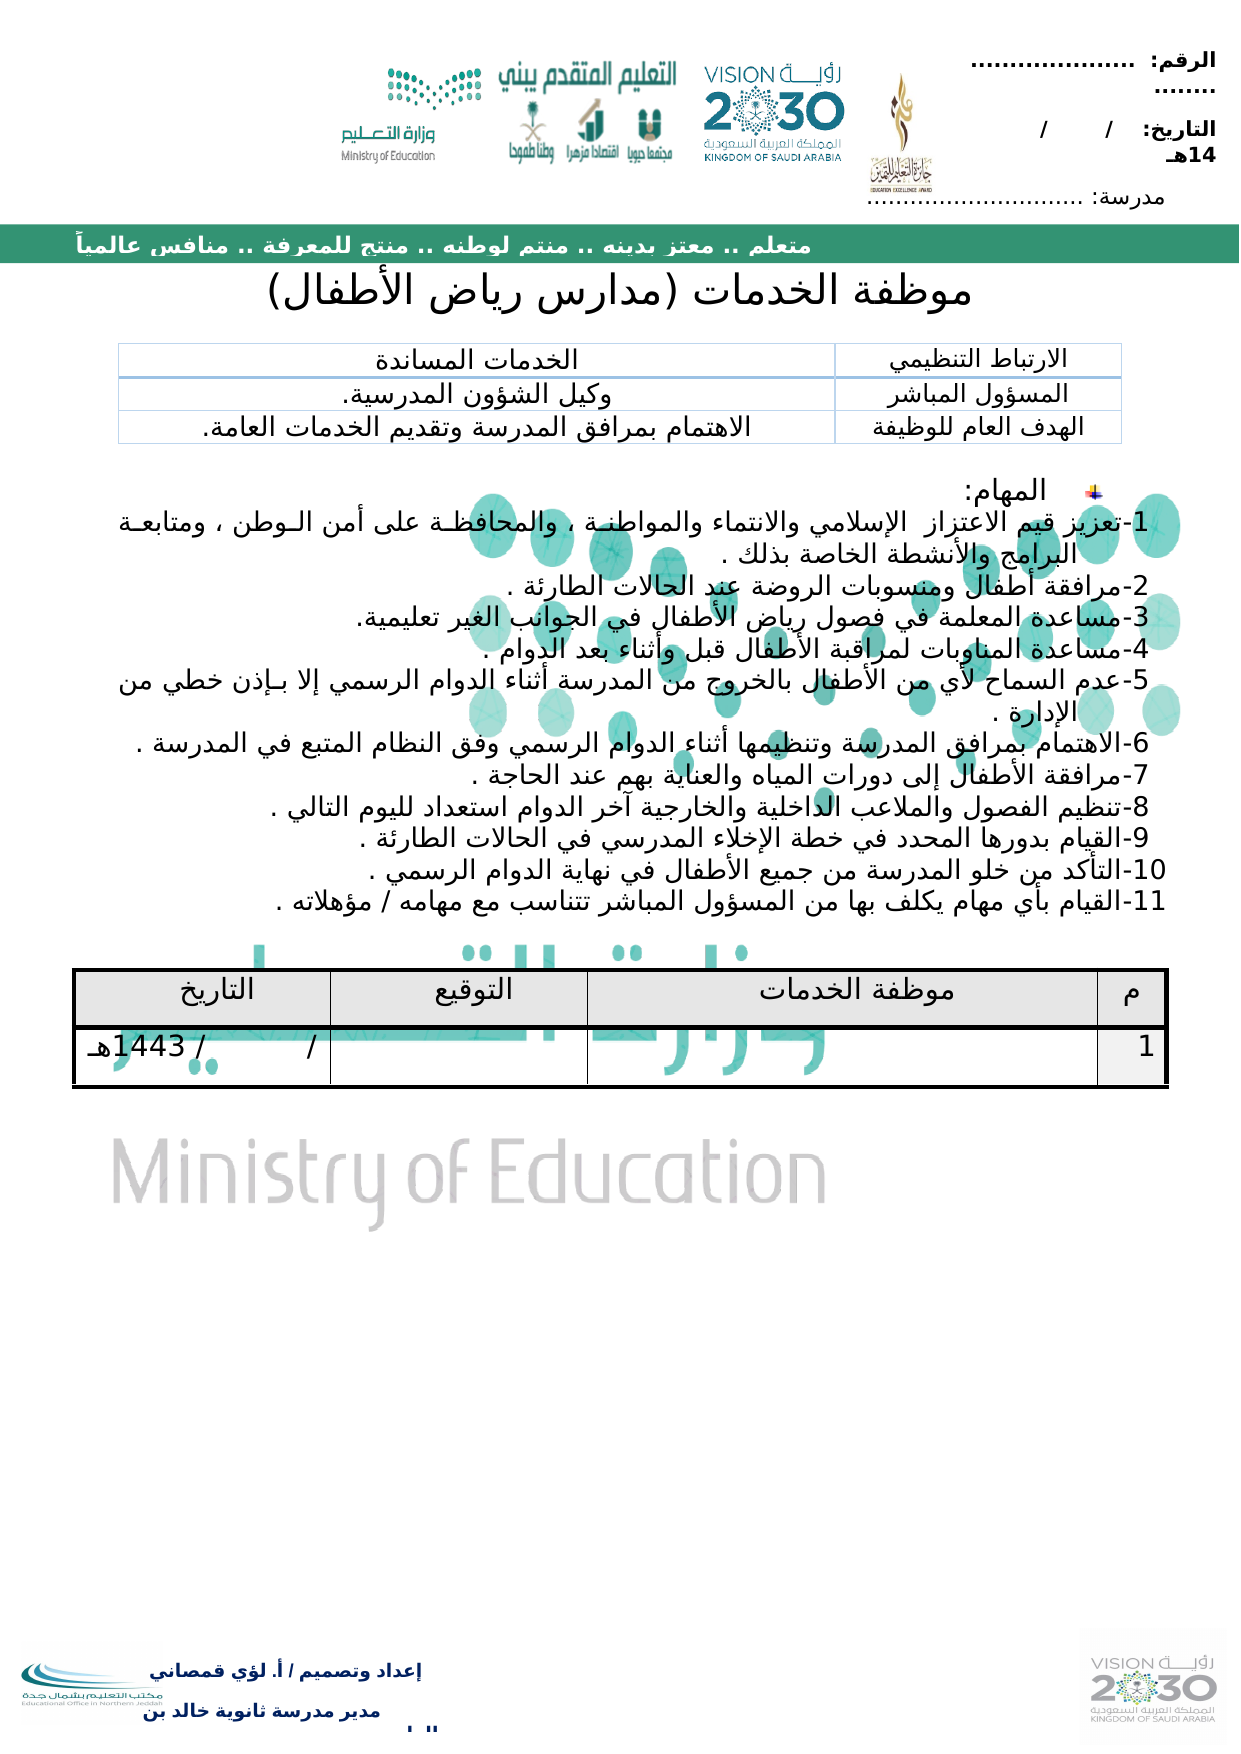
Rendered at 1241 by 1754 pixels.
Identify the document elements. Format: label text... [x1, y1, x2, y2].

list تنظيم الفصول والملاعب الداخلية والخارجية آخر الدوام استعداد لليوم التالي . [118, 791, 1122, 822]
picture [866, 73, 938, 196]
table_cell [588, 1030, 1097, 1084]
list القيام بدورها المحدد في خطة الإخلاء المدرسي في الحالات الطارئة . [118, 822, 1122, 854]
picture [1079, 1628, 1227, 1745]
table_cell وكيل الشؤون المدرسية. [119, 379, 834, 410]
picture [697, 55, 847, 169]
table_header التاريخ [76, 972, 330, 1025]
list القيام بأي مهام يكلف بها من المسؤول المباشر تتناسب مع مهامه / مؤهلاته . [118, 886, 1122, 917]
list تعزيز قيم الاعتزاز الإسلامي والانتماء والمواطنة ، والمحافظة على أمن الوطن ، ومتابعة البرامج والأنشطة الخاصة بذلك . [118, 507, 1122, 570]
table_cell 1 [1098, 1030, 1164, 1084]
list عدم السماح لأي من الأطفال بالخروج من المدرسة أثناء الدوام الرسمي إلا بإذن خطي من الإدارة . [118, 664, 1122, 728]
list مساعدة المناوبات لمراقبة الأطفال قبل وأثناء بعد الدوام . [118, 633, 1122, 664]
table_header موظفة الخدمات [588, 972, 1097, 1025]
table_header التوقيع [331, 972, 587, 1025]
table_cell / / 1443هـ [76, 1030, 330, 1084]
list المهام: [118, 473, 1085, 507]
list مساعدة المعلمة في فصول رياض الأطفال في الجوانب الغير تعليمية. [118, 601, 1122, 633]
picture [66, 453, 1200, 1276]
picture [21, 1641, 163, 1725]
list الاهتمام بمرافق المدرسة وتنظيمها أثناء الدوام الرسمي وفق النظام المتبع في المدرسة . [118, 728, 1122, 759]
table_header الارتباط التنظيمي [836, 344, 1121, 376]
text موظفة الخدمات (مدارس رياض الأطفال) [118, 266, 1122, 314]
table_cell الهدف العام للوظيفة [836, 411, 1121, 443]
list مرافقة الأطفال إلى دورات المياه والعناية بهم عند الحاجة . [118, 759, 1122, 791]
picture [297, 45, 683, 194]
table_header الخدمات المساندة [119, 344, 834, 376]
list التأكد من خلو المدرسة من جميع الأطفال في نهاية الدوام الرسمي . [118, 854, 1122, 886]
table_cell المسؤول المباشر [836, 379, 1121, 410]
list مرافقة أطفال ومنسوبات الروضة عند الحالات الطارئة . [118, 570, 1122, 601]
table_cell الاهتمام بمرافق المدرسة وتقديم الخدمات العامة. [119, 411, 834, 443]
table_header م [1098, 972, 1164, 1025]
table_cell [331, 1030, 587, 1084]
